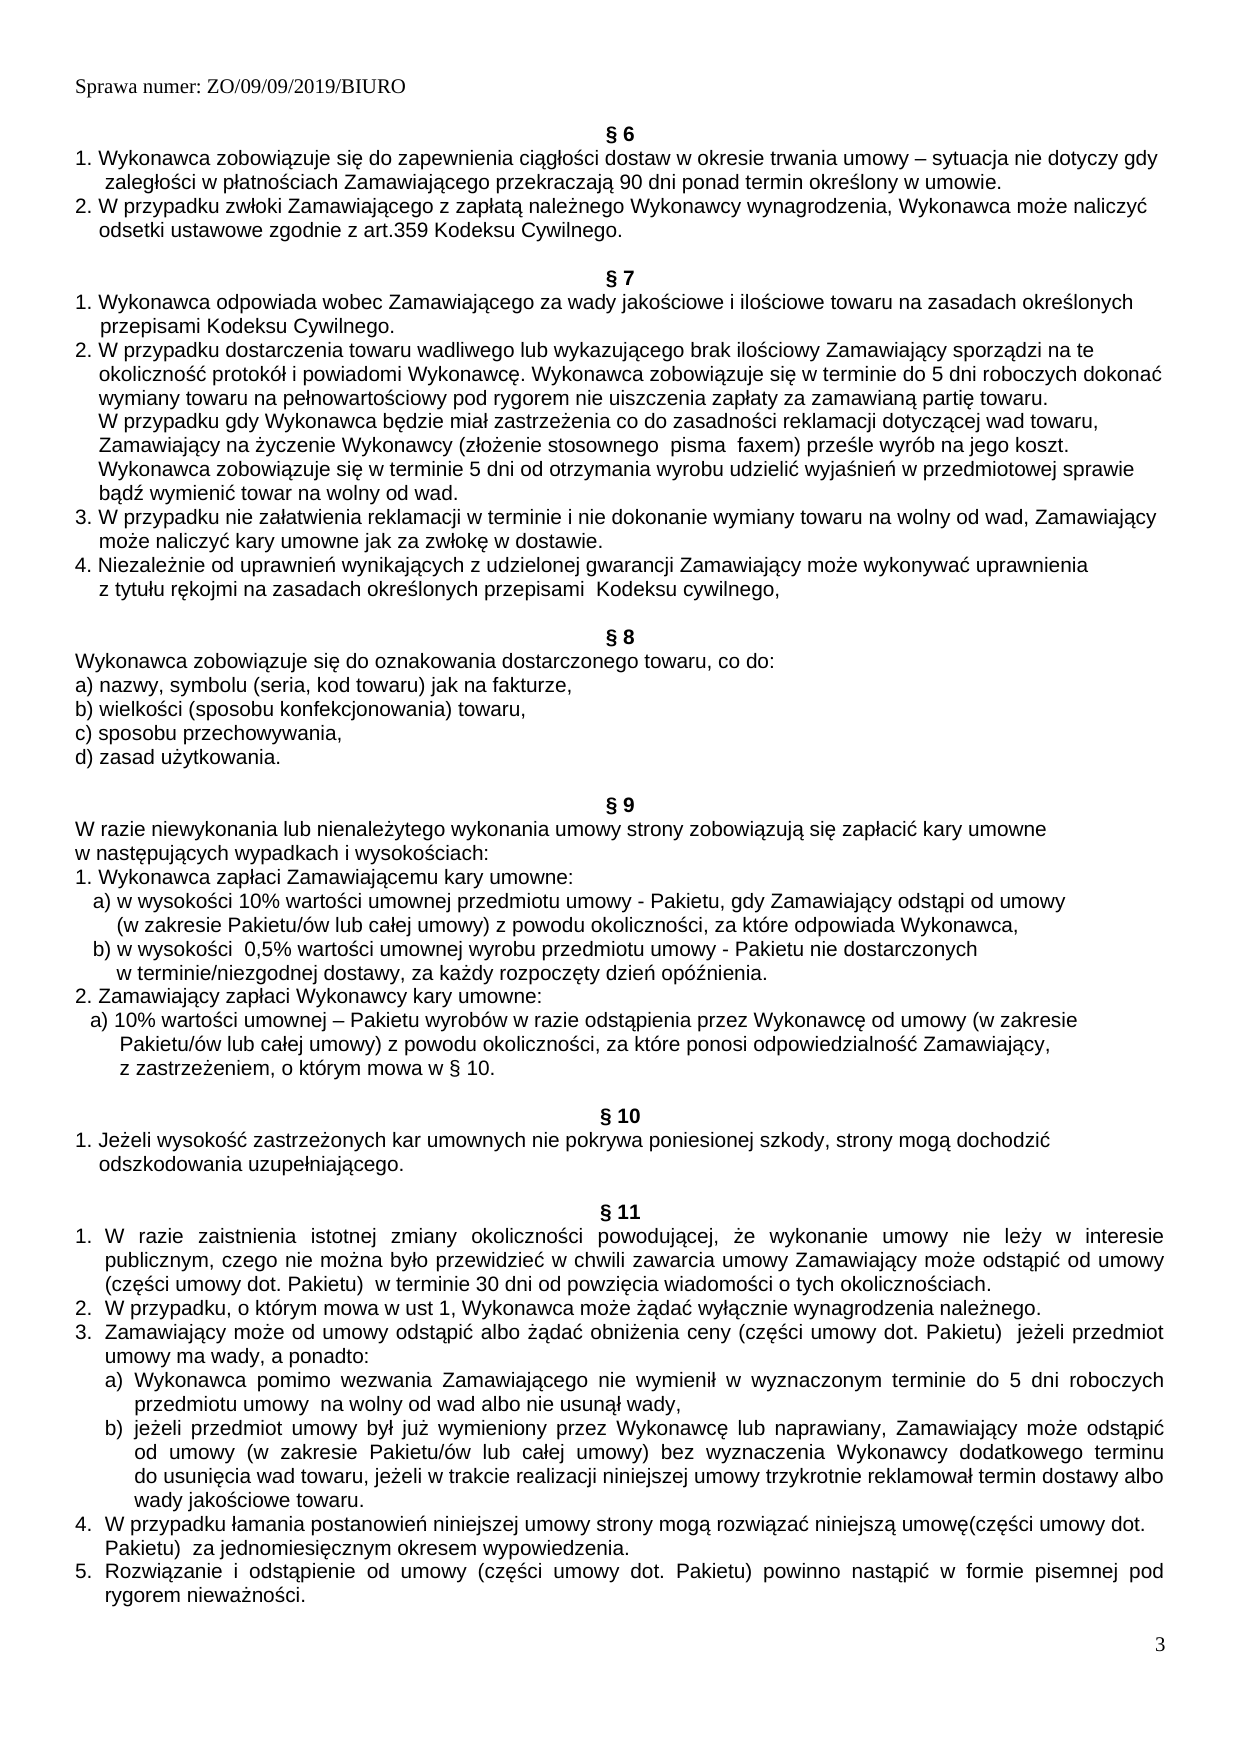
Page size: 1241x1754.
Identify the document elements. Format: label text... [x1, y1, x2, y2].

text 4. Niezależnie od uprawnień wynikających z udzielonej gwarancji Zamawiający może wykonywać uprawnienia z tytułu rękojmi na zasadach określonych przepisami Kodeksu cywilnego, [57, 553, 1165, 601]
text § 10 [75, 1104, 1165, 1128]
text § 6 [75, 122, 1165, 146]
text W przypadku gdy Wykonawca będzie miał zastrzeżenia co do zasadności reklamacji dotyczącej wad towaru, Zamawiający na życzenie Wykonawcy (złożenie stosownego pisma faxem) prześle wyrób na jego koszt. [69, 409, 1165, 457]
text § 11 [75, 1200, 1165, 1224]
text 2. W przypadku dostarczenia towaru wadliwego lub wykazującego brak ilościowy Zamawiający sporządzi na te okoliczność protokół i powiadomi Wykonawcę. Wykonawca zobowiązuje się w terminie do 5 dni roboczych dokonać wymiany towaru na pełnowartościowy pod rygorem nie uiszczenia zapłaty za zamawianą partię towaru. [69, 337, 1165, 409]
text 1. Wykonawca zobowiązuje się do zapewnienia ciągłości dostaw w okresie trwania umowy – sytuacja nie dotyczy gdy zaległości w płatnościach Zamawiającego przekraczają 90 dni ponad termin określony w umowie. [75, 146, 1165, 194]
list jeżeli przedmiot umowy był już wymieniony przez Wykonawcę lub naprawiany, Zamawiający może odstąpić od umowy (w zakresie Pakietu/ów lub całej umowy) bez wyznaczenia Wykonawcy dodatkowego terminu do usunięcia wad towaru, jeżeli w trakcie realizacji niniejszej umowy trzykrotnie reklamował termin dostawy albo wady jakościowe towaru. [104, 1416, 1165, 1511]
text § 7 [75, 266, 1165, 289]
text Wykonawca zobowiązuje się do oznakowania dostarczonego towaru, co do: [75, 649, 1165, 673]
text b) wielkości (sposobu konfekcjonowania) towaru, [75, 697, 1165, 721]
text 1. Wykonawca odpowiada wobec Zamawiającego za wady jakościowe i ilościowe towaru na zasadach określonych przepisami Kodeksu Cywilnego. [75, 289, 1165, 337]
text c) sposobu przechowywania, [75, 721, 1165, 745]
text 2. Zamawiający zapłaci Wykonawcy kary umowne: [75, 984, 1165, 1008]
text a) w wysokości 10% wartości umownej przedmiotu umowy - Pakietu, gdy Zamawiający odstąpi od umowy (w zakresie Pakietu/ów lub całej umowy) z powodu okoliczności, za które odpowiada Wykonawca, [87, 888, 1165, 936]
list Zamawiający może od umowy odstąpić albo żądać obniżenia ceny (części umowy dot. Pakietu) jeżeli przedmiot umowy ma wady, a ponadto: [75, 1320, 1165, 1368]
list W przypadku, o którym mowa w ust 1, Wykonawca może żądać wyłącznie wynagrodzenia należnego. [75, 1296, 1165, 1320]
list Rozwiązanie i odstąpienie od umowy (części umowy dot. Pakietu) powinno nastąpić w formie pisemnej pod rygorem nieważności. [75, 1559, 1165, 1607]
text Wykonawca zobowiązuje się w terminie 5 dni od otrzymania wyrobu udzielić wyjaśnień w przedmiotowej sprawie bądź wymienić towar na wolny od wad. [69, 457, 1165, 505]
text a) nazwy, symbolu (seria, kod towaru) jak na fakturze, [75, 673, 1165, 697]
text a) 10% wartości umownej – Pakietu wyrobów w razie odstąpienia przez Wykonawcę od umowy (w zakresie Pakietu/ów lub całej umowy) z powodu okoliczności, za które ponosi odpowiedzialność Zamawiający, z zastrzeżeniem, o którym mowa w § 10. [90, 1008, 1165, 1080]
list Wykonawca pomimo wezwania Zamawiającego nie wymienił w wyznaczonym terminie do 5 dni roboczych przedmiotu umowy na wolny od wad albo nie usunął wady, [104, 1368, 1165, 1416]
text 3. W przypadku nie załatwienia reklamacji w terminie i nie dokonanie wymiany towaru na wolny od wad, Zamawiający może naliczyć kary umowne jak za zwłokę w dostawie. [69, 505, 1165, 553]
text 1. Jeżeli wysokość zastrzeżonych kar umownych nie pokrywa poniesionej szkody, strony mogą dochodzić odszkodowania uzupełniającego. [69, 1128, 1165, 1176]
list W przypadku łamania postanowień niniejszej umowy strony mogą rozwiązać niniejszą umowę(części umowy dot. Pakietu) za jednomiesięcznym okresem wypowiedzenia. [75, 1511, 1165, 1559]
text § 9 [75, 793, 1165, 817]
list 2. W przypadku zwłoki Zamawiającego z zapłatą należnego Wykonawcy wynagrodzenia, Wykonawca może naliczyć odsetki ustawowe zgodnie z art.359 Kodeksu Cywilnego. [69, 194, 1165, 242]
list W razie zaistnienia istotnej zmiany okoliczności powodującej, że wykonanie umowy nie leży w interesie publicznym, czego nie można było przewidzieć w chwili zawarcia umowy Zamawiający może odstąpić od umowy (części umowy dot. Pakietu) w terminie 30 dni od powzięcia wiadomości o tych okolicznościach. [75, 1224, 1165, 1296]
text b) w wysokości 0,5% wartości umownej wyrobu przedmiotu umowy - Pakietu nie dostarczonych w terminie/niezgodnej dostawy, za każdy rozpoczęty dzień opóźnienia. [87, 936, 1165, 984]
text W razie niewykonania lub nienależytego wykonania umowy strony zobowiązują się zapłacić kary umowne w następujących wypadkach i wysokościach: [75, 817, 1165, 864]
text d) zasad użytkowania. [75, 745, 1165, 769]
text 1. Wykonawca zapłaci Zamawiającemu kary umowne: [75, 864, 1165, 888]
text § 8 [75, 625, 1165, 649]
